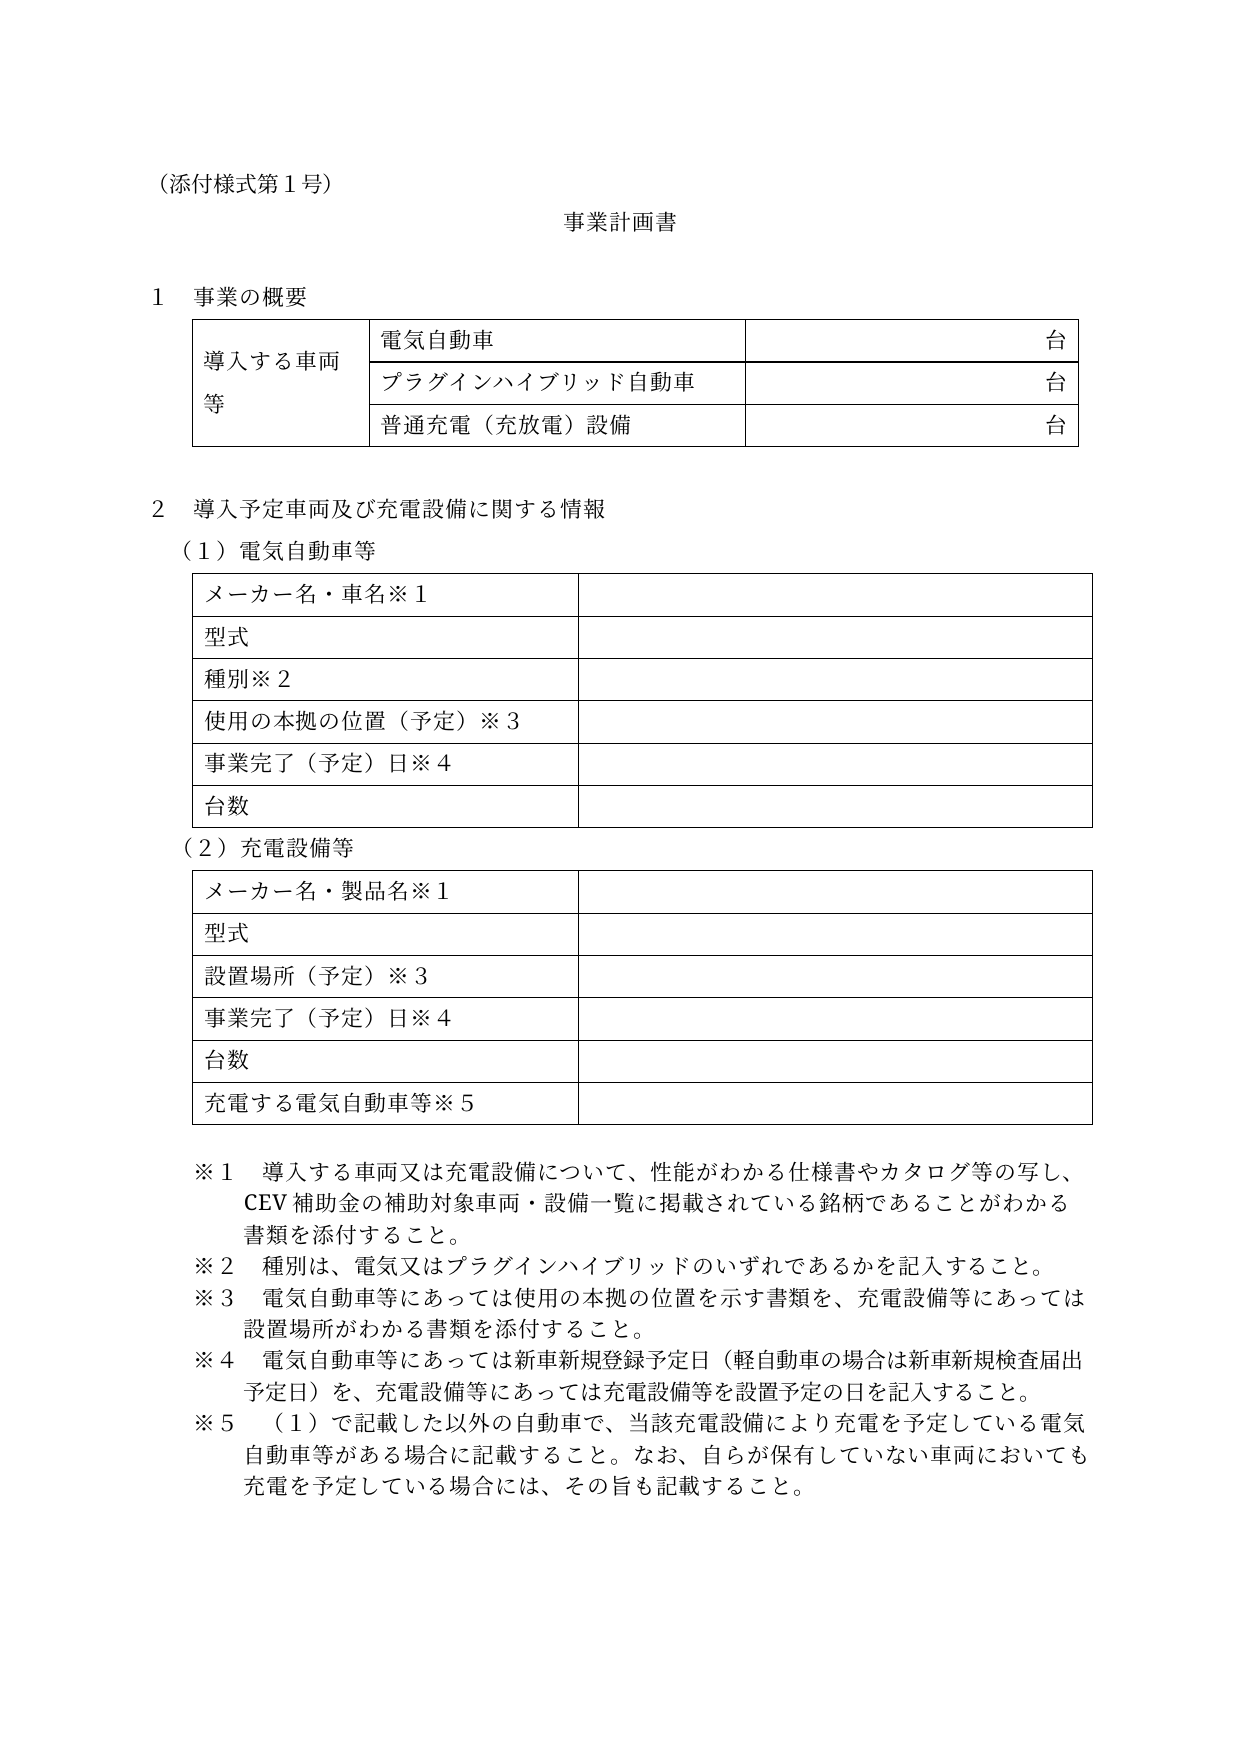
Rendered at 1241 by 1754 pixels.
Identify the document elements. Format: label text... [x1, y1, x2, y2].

table_cell 型式 [193, 617, 578, 658]
table_cell 充電する電気自動車等※５ [193, 1083, 578, 1124]
text （２）充電設備等 [148, 828, 1092, 866]
text ※１ 導入する車両又は充電設備について、性能がわかる仕様書やカタログ等の写し、CEV補助金の補助対象車両・設備一覧に掲載されている銘柄であることがわかる書類を添付すること。 [148, 1155, 1092, 1249]
table_cell 台 [746, 363, 1078, 404]
table_cell 種別※２ [193, 659, 578, 700]
table_cell [579, 744, 1092, 785]
table_cell [579, 617, 1092, 658]
text ※５ （１）で記載した以外の自動車で、当該充電設備により充電を予定している電気自動車等がある場合に記載すること。なお、自らが保有していない車両においても充電を予定している場合には、その旨も記載すること。 [148, 1407, 1092, 1501]
table_cell 台数 [193, 1041, 578, 1082]
table_cell [579, 786, 1092, 827]
table_header 台 [746, 320, 1078, 361]
text ※３ 電気自動車等にあっては使用の本拠の位置を示す書類を、充電設備等にあっては設置場所がわかる書類を添付すること。 [148, 1281, 1092, 1344]
table_cell [579, 1041, 1092, 1082]
text 事業計画書 [148, 202, 1092, 239]
table_cell [579, 914, 1092, 955]
table_header メーカー名・車名※１ [193, 574, 578, 616]
text ２ 導入予定車両及び充電設備に関する情報 [148, 489, 1092, 526]
table_cell 使用の本拠の位置（予定）※３ [193, 701, 578, 742]
table_header 電気自動車 [370, 320, 745, 361]
text ※４ 電気自動車等にあっては新車新規登録予定日（軽自動車の場合は新車新規検査届出予定日）を、充電設備等にあっては充電設備等を設置予定の日を記入すること。 [148, 1344, 1092, 1407]
text ※２ 種別は、電気又はプラグインハイブリッドのいずれであるかを記入すること。 [148, 1249, 1122, 1281]
table_cell [579, 659, 1092, 700]
table_cell 台 [746, 405, 1078, 446]
table_cell [579, 998, 1092, 1039]
table_header 導入する車両等 [193, 320, 369, 446]
table_cell 設置場所（予定）※３ [193, 956, 578, 997]
table_cell 事業完了（予定）日※４ [193, 744, 578, 785]
table_cell [579, 701, 1092, 742]
table_cell 台数 [193, 786, 578, 827]
table_cell 普通充電（充放電）設備 [370, 405, 745, 446]
table_header [579, 871, 1092, 913]
table_cell [579, 956, 1092, 997]
text （１）電気自動車等 [148, 531, 1092, 569]
table_cell [579, 1083, 1092, 1124]
table_header [579, 574, 1092, 616]
table_cell 事業完了（予定）日※４ [193, 998, 578, 1039]
text １ 事業の概要 [148, 277, 1092, 314]
table_cell プラグインハイブリッド自動車 [370, 363, 745, 404]
text （添付様式第１号） [148, 164, 1092, 202]
table_cell 型式 [193, 914, 578, 955]
table_header メーカー名・製品名※１ [193, 871, 578, 913]
